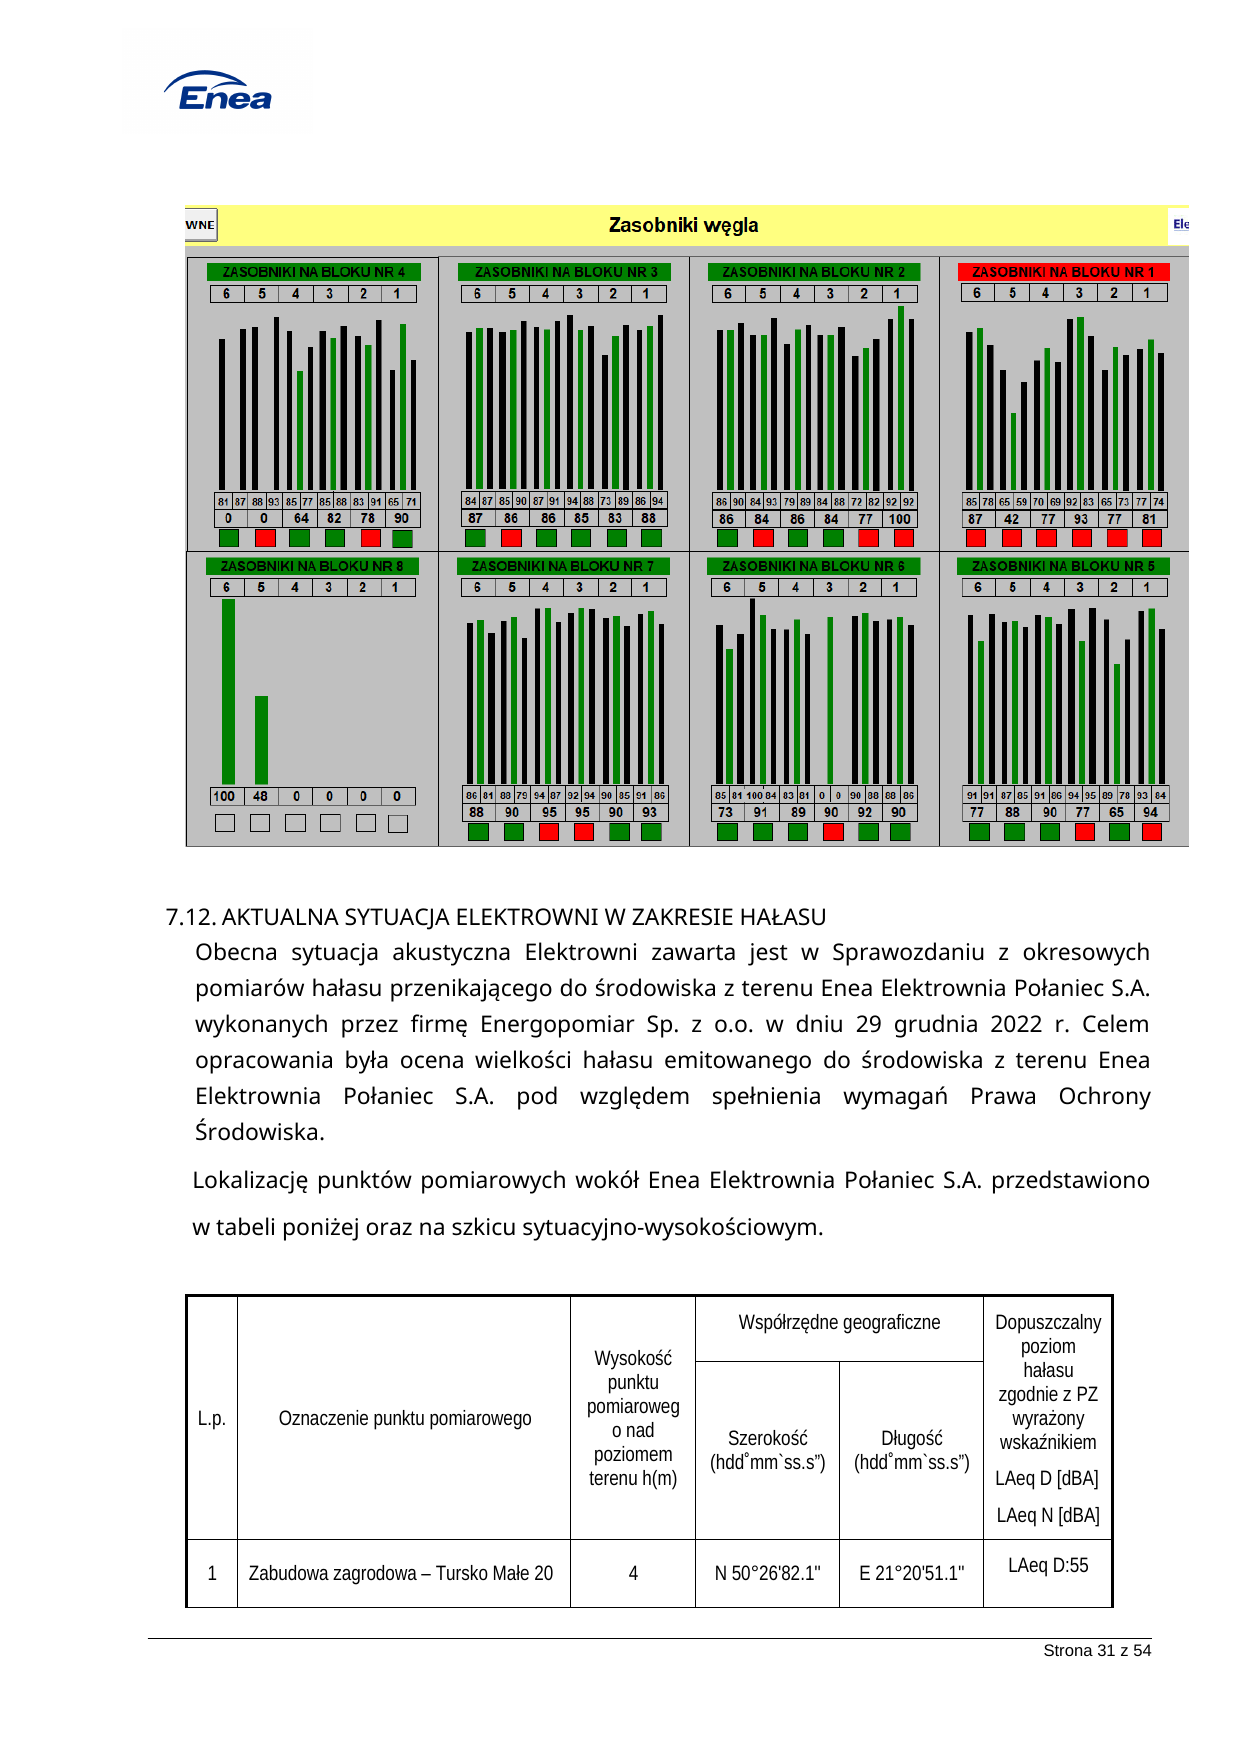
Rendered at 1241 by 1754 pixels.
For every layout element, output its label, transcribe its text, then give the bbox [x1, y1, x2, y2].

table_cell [238, 1540, 570, 1607]
table_cell N 50°26'82.1'' [696, 1540, 839, 1607]
table_cell Szerokość (hdd˚mm`ss.s”) [696, 1362, 839, 1539]
table_header Dopuszczalny poziom hałasu zgodnie z PZ wyrażony wskaźnikiem LAeq D [dBA] LAeq N [dBA] [984, 1297, 1111, 1539]
table_cell 1 [188, 1540, 237, 1607]
table_cell Długość (hdd˚mm`ss.s”) [840, 1362, 983, 1539]
table_header L.p. [188, 1297, 237, 1539]
text Obecna sytuacja akustyczna Elektrowni zawarta jest w Sprawozdaniu z okresowych pomiarów hałasu przenikającego do środowiska z terenu Enea Elektrownia Połaniec S.A. wykonanych przez firmę Energopomiar Sp. z o.o. w dniu 29 grudnia 2022 r. Celem opracowania była ocena wielkości hałasu emitowanego do środowiska z terenu Enea Elektrownia Połaniec S.A. pod względem spełnienia wymagań Prawa Ochrony Środowiska. [195, 936, 1152, 1147]
table_cell 4 [571, 1540, 695, 1607]
table_cell E 21°20'51.1'' [840, 1540, 983, 1607]
table_cell LAeq D:55 LAeq N:45 [984, 1540, 1111, 1607]
picture [185, 205, 1189, 847]
table_header Współrzędne geograficzne [696, 1297, 983, 1361]
table_header Wysokość punktu pomiarowego nad poziomem terenu h(m) [571, 1297, 695, 1539]
picture [122, 28, 314, 134]
list AKTUALNA SYTUACJA ELEKTROWNI W ZAKRESIE HAŁASU [165, 900, 1152, 932]
text Lokalizację punktów pomiarowych wokół Enea Elektrownia Połaniec S.A. przedstawiono w tabeli poniżej oraz na szkicu sytuacyjno-wysokościowym. [192, 1164, 1152, 1243]
table_header Oznaczenie punktu pomiarowego [238, 1297, 570, 1539]
